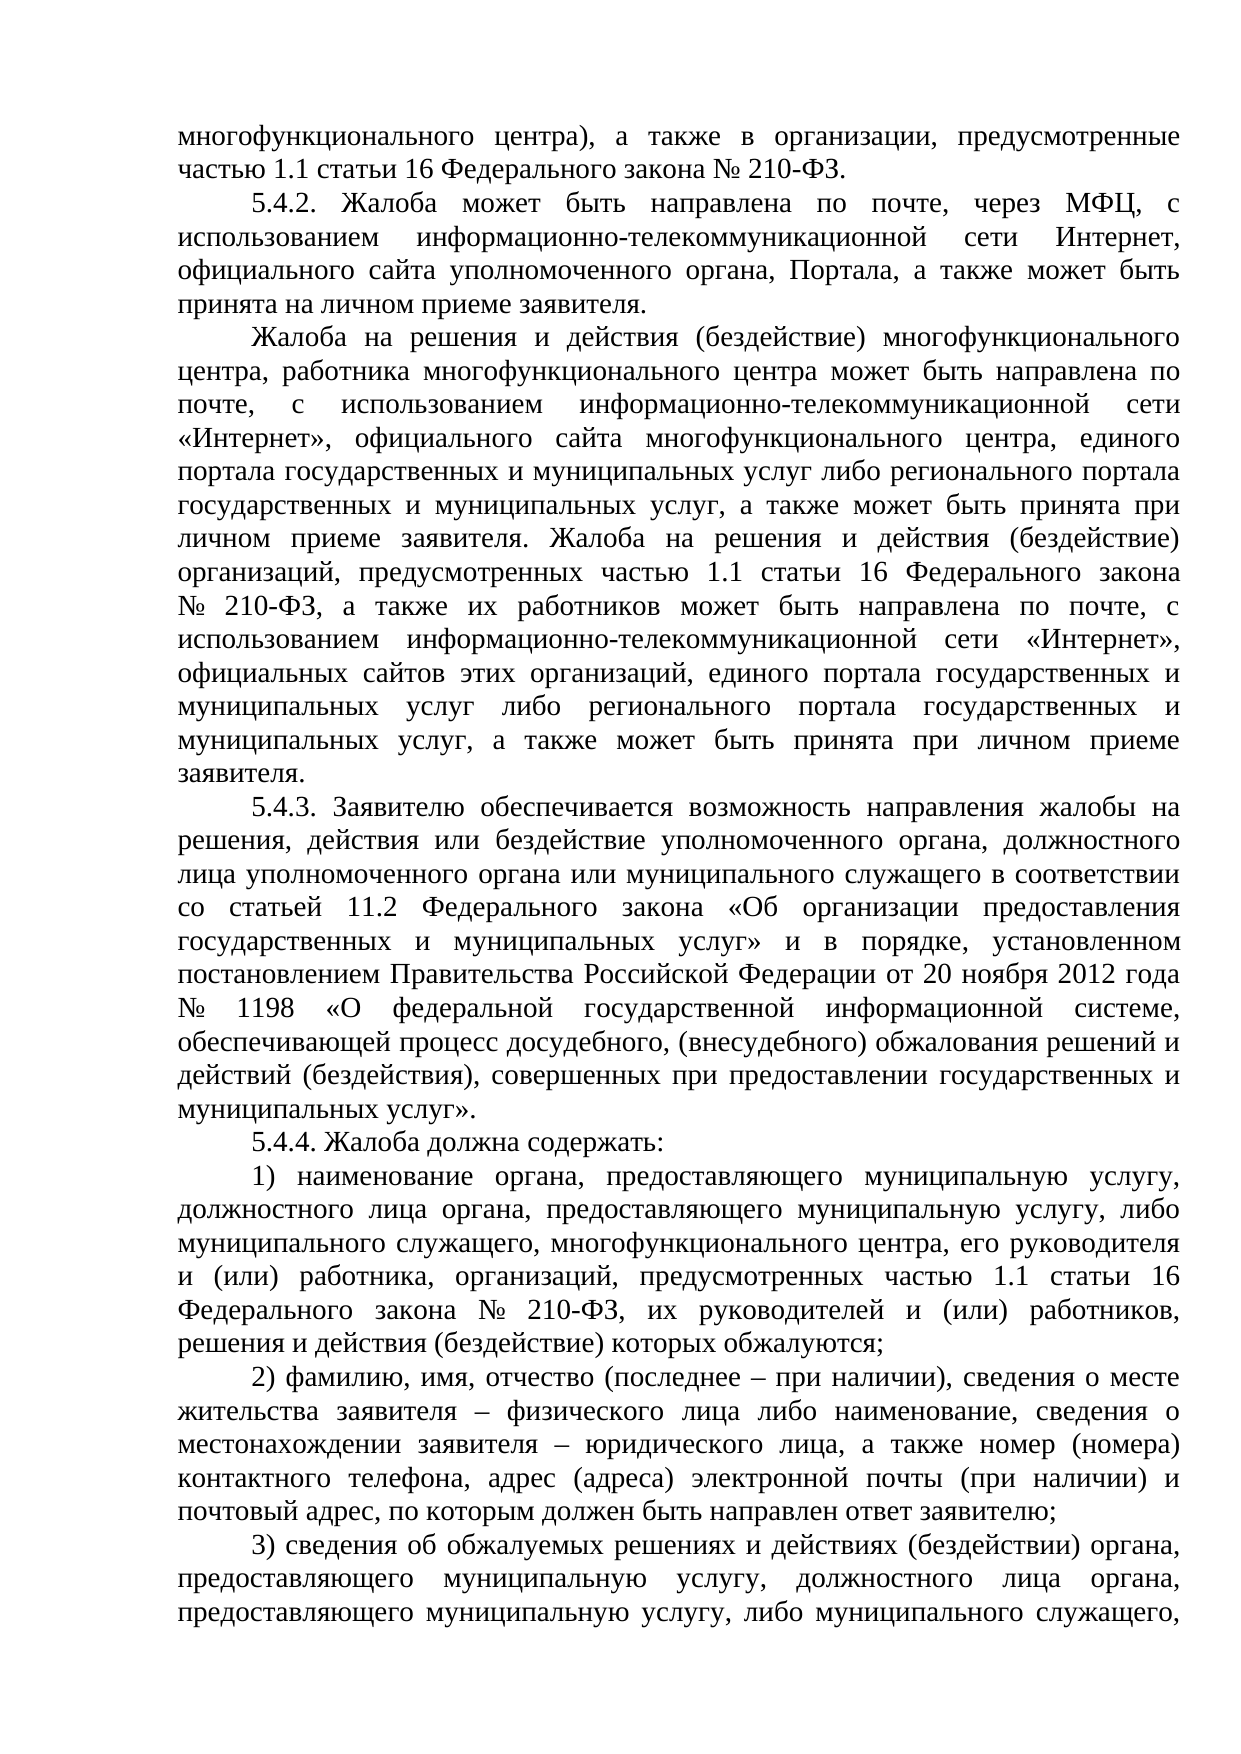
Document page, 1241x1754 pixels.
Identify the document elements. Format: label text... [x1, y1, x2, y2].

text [177, 1527, 1181, 1627]
text 1) наименование органа, предоставляющего муниципальную услугу, должностного лица органа, предоставляющего муниципальную услугу, либо муниципального служащего, многофункционального центра, его руководителя и (или) работника, организаций, предусмотренных частью 1.1 статьи 16 Федерального закона № 210-ФЗ, их руководителей и (или) работников, решения и действия (бездействие) которых обжалуются; [177, 1158, 1181, 1359]
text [177, 118, 1181, 185]
text 5.4.2. Жалоба может быть направлена по почте, через МФЦ, с использованием информационно-телекоммуникационной сети Интернет, официального сайта уполномоченного органа, Портала, а также может быть принята на личном приеме заявителя. [177, 185, 1181, 319]
text Жалоба на решения и действия (бездействие) многофункционального центра, работника многофункционального центра может быть направлена по почте, с использованием информационно-телекоммуникационной сети «Интернет», официального сайта многофункционального центра, единого портала государственных и муниципальных услуг либо регионального портала государственных и муниципальных услуг, а также может быть принята при личном приеме заявителя. Жалоба на решения и действия (бездействие) организаций, предусмотренных частью 1.1 статьи 16 Федерального закона № 210-ФЗ, а также их работников может быть направлена по почте, с использованием информационно-телекоммуникационной сети «Интернет», официальных сайтов этих организаций, единого портала государственных и муниципальных услуг либо регионального портала государственных и муниципальных услуг, а также может быть принята при личном приеме заявителя. [177, 319, 1181, 789]
text 2) фамилию, имя, отчество (последнее – при наличии), сведения о месте жительства заявителя – физического лица либо наименование, сведения о местонахождении заявителя – юридического лица, а также номер (номера) контактного телефона, адрес (адреса) электронной почты (при наличии) и почтовый адрес, по которым должен быть направлен ответ заявителю; [177, 1359, 1181, 1527]
text 5.4.4. Жалоба должна содержать: [177, 1124, 1181, 1158]
text 5.4.3. Заявителю обеспечивается возможность направления жалобы на решения, действия или бездействие уполномоченного органа, должностного лица уполномоченного органа или муниципального служащего в соответствии со статьей 11.2 Федерального закона «Об организации предоставления государственных и муниципальных услуг» и в порядке, установленном постановлением Правительства Российской Федерации от 20 ноября 2012 года № 1198 «О федеральной государственной информационной системе, обеспечивающей процесс досудебного, (внесудебного) обжалования решений и действий (бездействия), совершенных при предоставлении государственных и муниципальных услуг». [177, 789, 1181, 1124]
